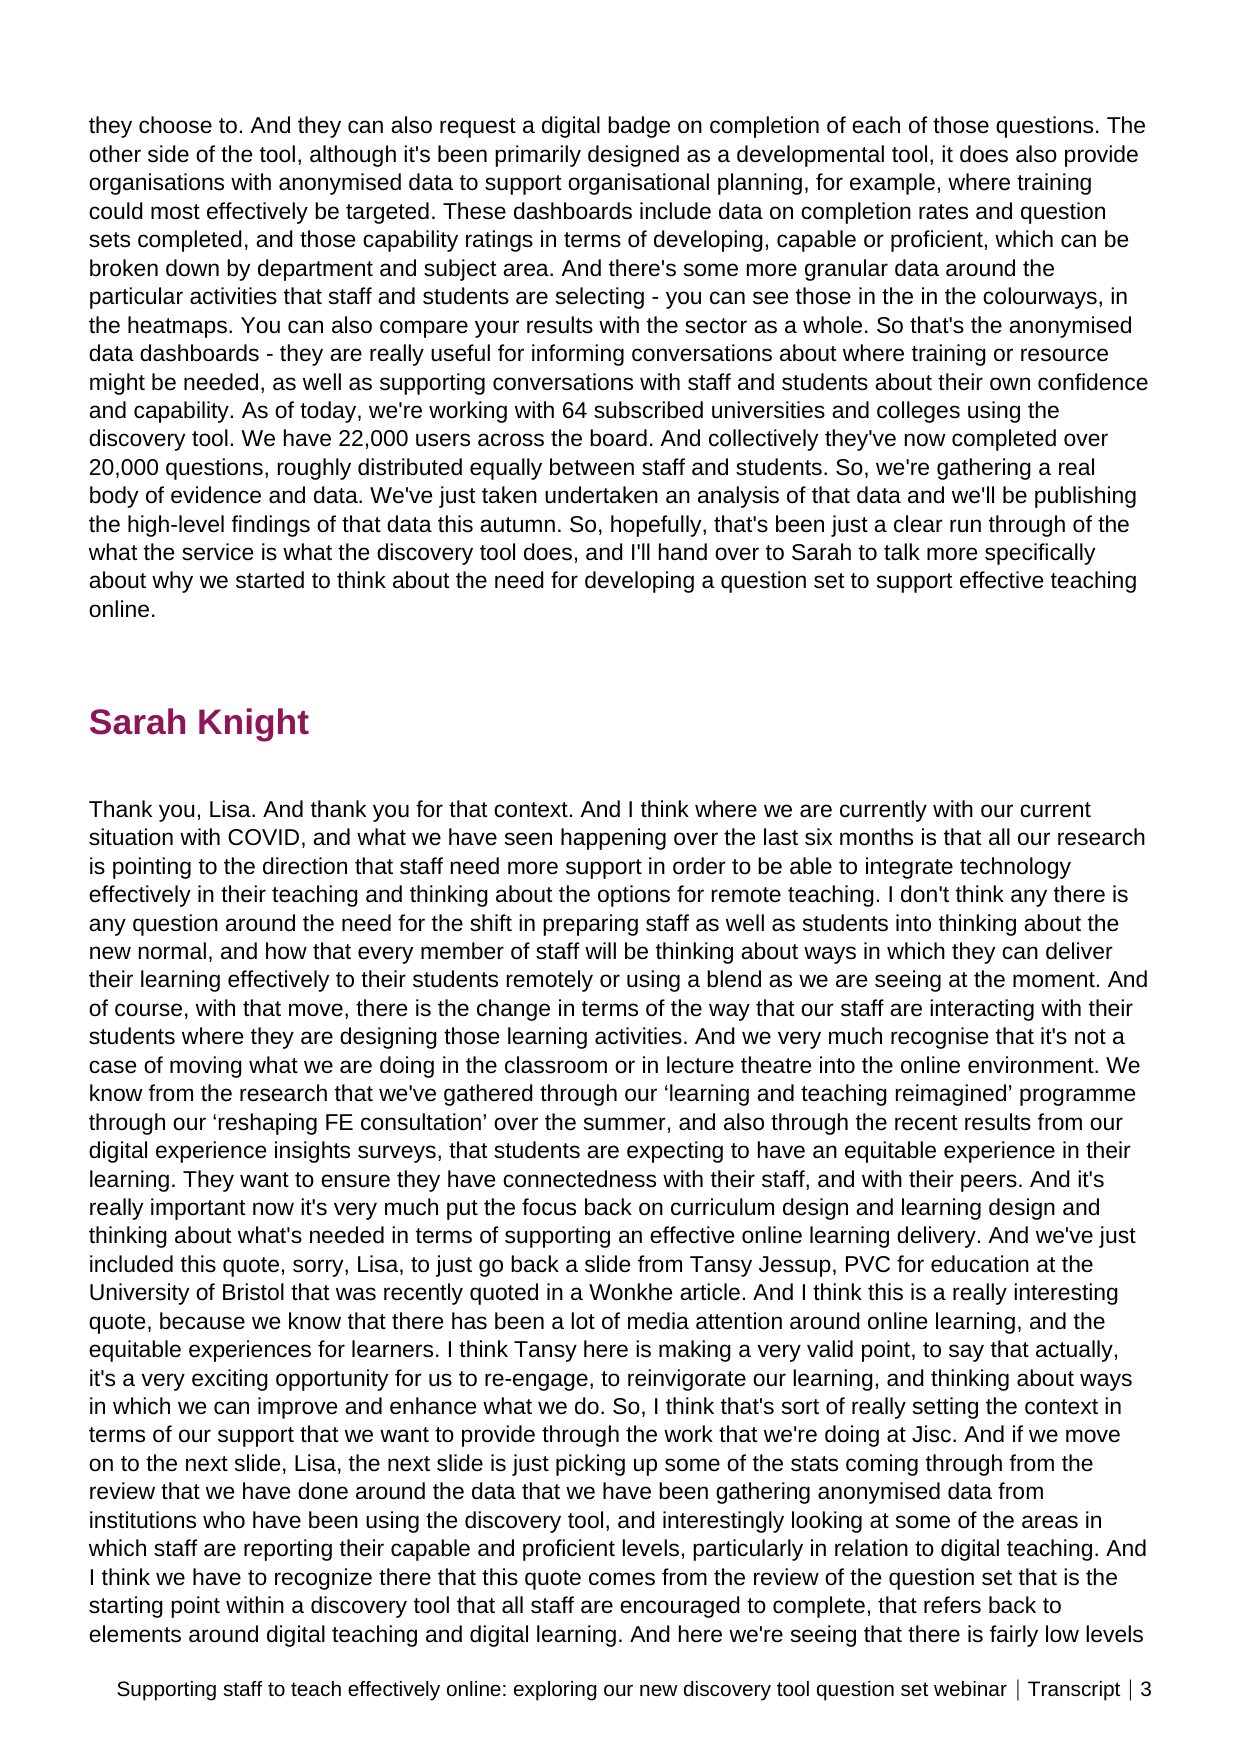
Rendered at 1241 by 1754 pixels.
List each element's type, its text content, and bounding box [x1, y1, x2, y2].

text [89, 796, 1152, 1647]
subtitle Sarah Knight [89, 701, 1152, 742]
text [89, 112, 1152, 622]
